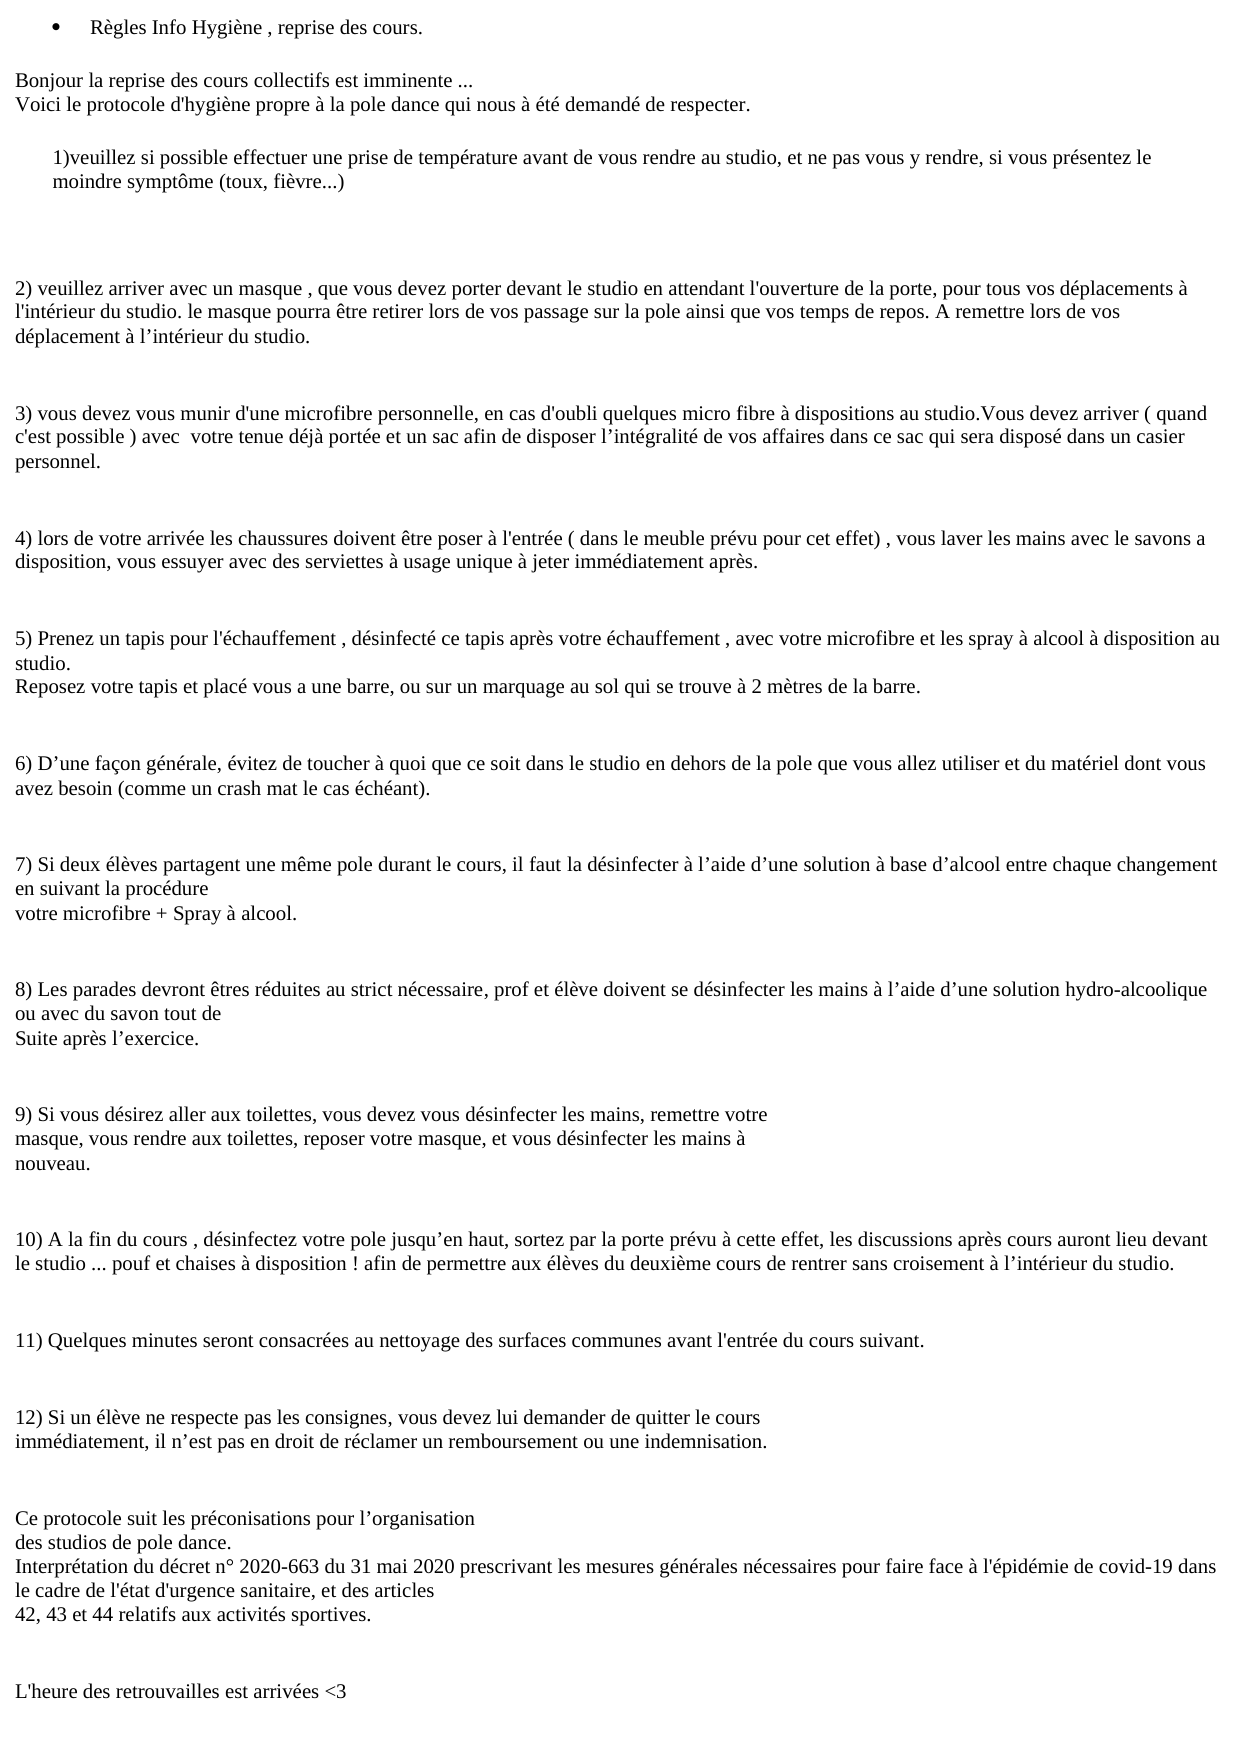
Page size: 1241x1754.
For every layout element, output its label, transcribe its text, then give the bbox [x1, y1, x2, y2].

list Règles Info Hygiène , reprise des cours. [52, 15, 1226, 39]
text 1)veuillez si possible effectuer une prise de température avant de vous rendre au studio, et ne pas vous y rendre, si vous présentez le moindre symptôme (toux, fièvre...) [52, 145, 1226, 193]
text 10) A la fin du cours , désinfectez votre pole jusqu’en haut, sortez par la porte prévu à cette effet, les discussions après cours auront lieu devant le studio ... pouf et chaises à disposition ! afin de permettre aux élèves du deuxième cours de rentrer sans croisement à l’intérieur du studio. [15, 1227, 1226, 1275]
text 4) lors de votre arrivée les chaussures doivent être poser à l'entrée ( dans le meuble prévu pour cet effet) , vous laver les mains avec le savons a disposition, vous essuyer avec des serviettes à usage unique à jeter immédiatement après. [15, 525, 1226, 573]
text votre microfibre + Spray à alcool. [15, 900, 1226, 924]
text Bonjour la reprise des cours collectifs est imminente ... [15, 68, 1226, 92]
text 6) D’une façon générale, ​évitez de toucher à quoi que ce soit dans le studio​ en dehors de la pole que vous allez utiliser et du matériel dont vous avez besoin (comme un crash mat le cas échéant). [15, 751, 1226, 799]
text Ce protocole suit les préconisations pour l’organisation [15, 1506, 1226, 1530]
text 8) Les parades devront êtres réduites au strict nécessaire​, prof et élève doivent se désinfecter les mains à l’aide d’une solution hydro-alcoolique ou avec du savon tout de [15, 977, 1226, 1025]
text immédiatement, il n’est pas en droit de réclamer un remboursement ou une indemnisation. [15, 1429, 1226, 1453]
text masque, vous rendre aux toilettes, reposer votre masque, et vous désinfecter les mains à [15, 1126, 1226, 1150]
text Suite après l’exercice. [15, 1025, 1226, 1049]
text 2) veuillez arriver avec un masque , que vous devez porter devant le studio en attendant l'ouverture de la porte, pour tous vos déplacements à l'intérieur du studio. le masque pourra être retirer lors de vos passage sur la pole ainsi que vos temps de repos. A remettre lors de vos déplacement à l’intérieur du studio. [15, 275, 1226, 348]
text des studios de pole dance. [15, 1530, 1226, 1554]
text 12) Si un élève ne respecte pas les consignes​, vous devez lui demander de quitter le cours [15, 1405, 1226, 1429]
text Voici le protocole d'hygiène propre à la pole dance qui nous à été demandé de respecter. [15, 92, 1226, 116]
text 42, 43 et 44 relatifs aux activités sportives. [15, 1602, 1226, 1626]
text 7) Si deux élèves partagent une même pole durant le cours, il faut ​la désinfecter à l’aide d’une solution à base d’alcool entre chaque changement​ en suivant la procédure [15, 852, 1226, 900]
text Interprétation du décret n° 2020-663 du 31 mai 2020 prescrivant les mesures générales nécessaires pour faire face à l'épidémie de covid-19 dans le cadre de l'état d'urgence sanitaire, et des articles [15, 1554, 1226, 1602]
text L'heure des retrouvailles est arrivées <3 [15, 1679, 1226, 1703]
text 11) Quelques minutes seront consacrées au nettoyage des surfaces communes avant l'entrée du cours suivant. [15, 1328, 1226, 1352]
text nouveau. [15, 1150, 1226, 1174]
text 5) Prenez un tapis pour l'échauffement , désinfecté ce tapis après votre échauffement , avec votre microfibre et les spray à alcool à disposition au studio. [15, 626, 1226, 674]
text 9) Si vous désirez aller aux toilettes, vous devez vous désinfecter les mains, remettre votre [15, 1102, 1226, 1126]
text 3) vous devez vous munir d'une microfibre personnelle, en cas d'oubli quelques micro fibre à dispositions au studio.Vous devez arriver ( quand c'est possible ) avec votre tenue déjà portée et un sac afin de disposer l’intégralité de vos affaires dans ce sac qui sera disposé dans un casier personnel. [15, 400, 1226, 473]
text Reposez votre tapis et placé vous a une barre, ou sur un marquage au sol qui se trouve à 2 mètres de la barre. [15, 674, 1226, 698]
